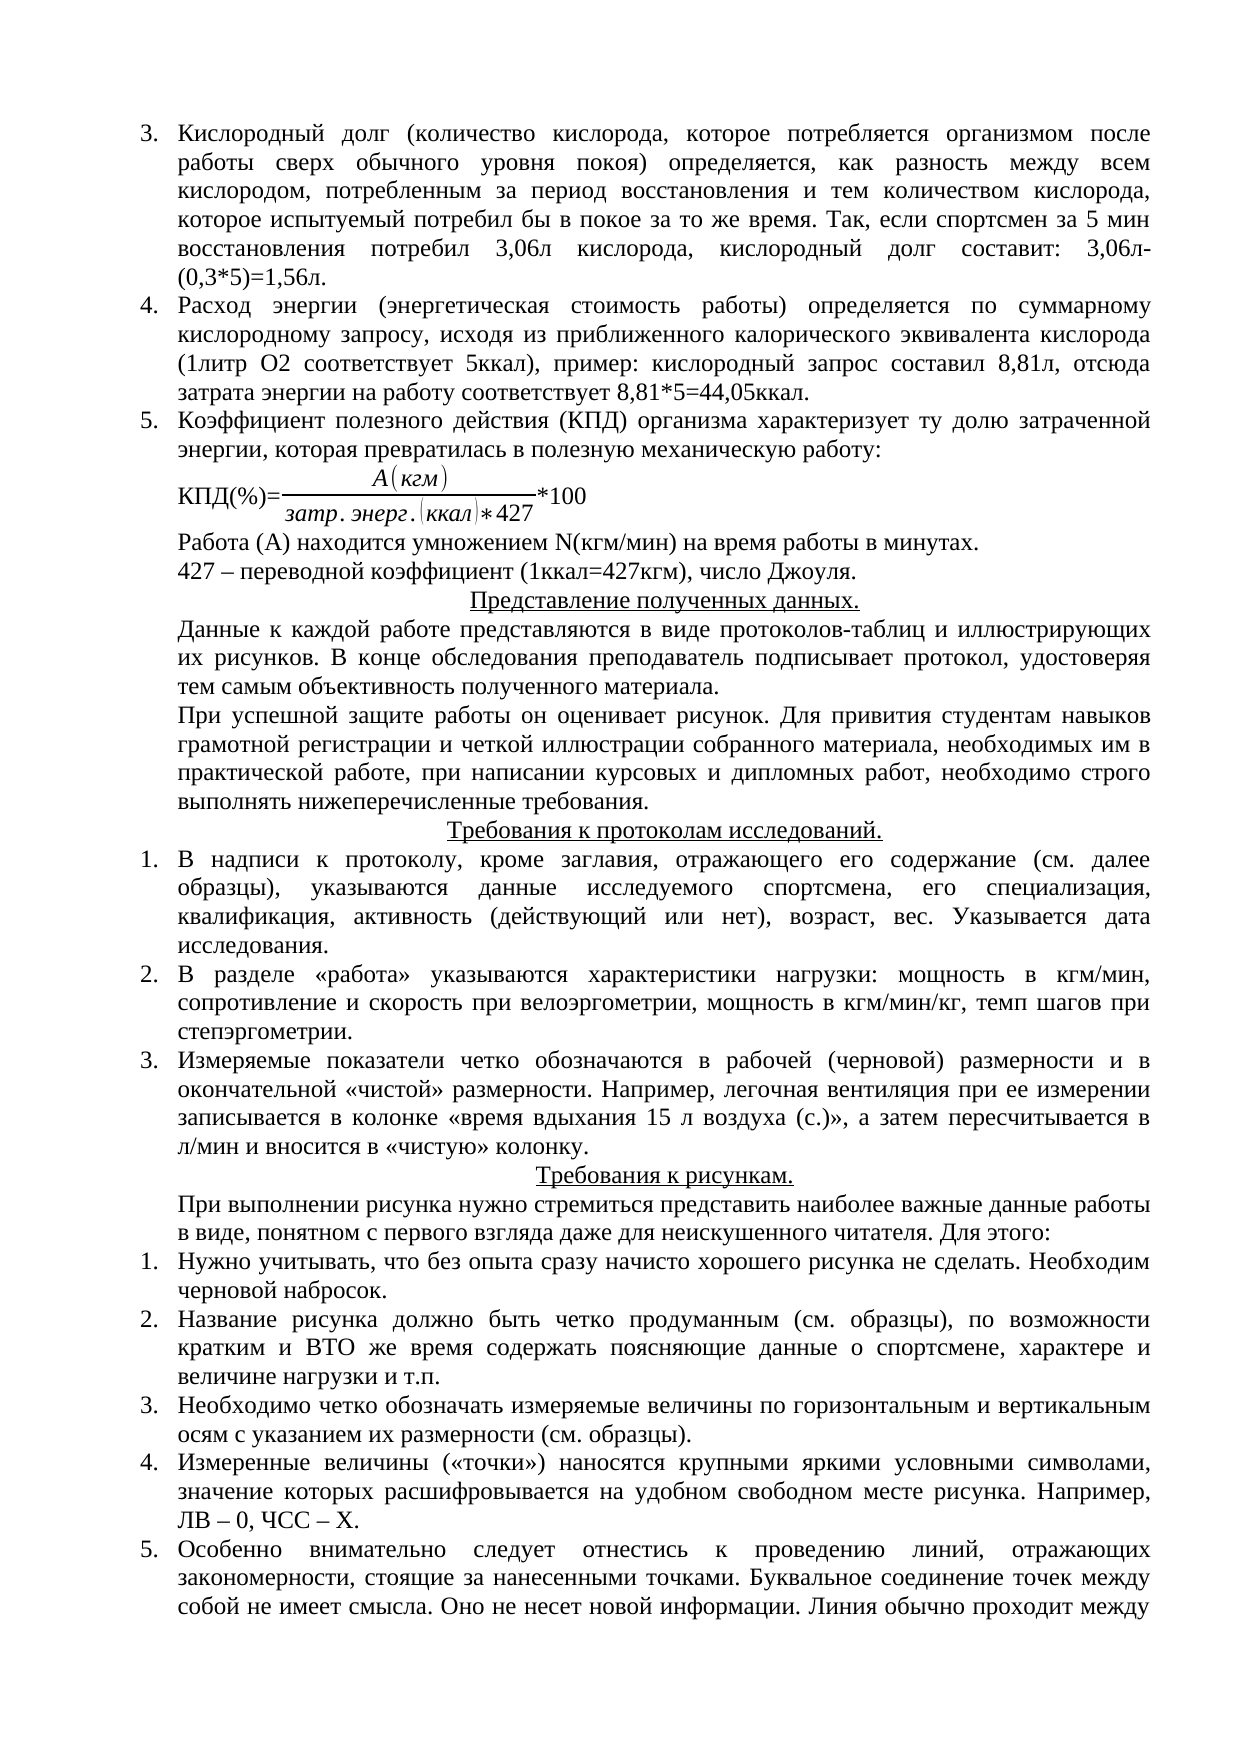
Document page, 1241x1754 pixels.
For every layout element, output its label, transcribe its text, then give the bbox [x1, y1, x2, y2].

list Расход энергии (энергетическая стоимость работы) определяется по суммарному кислородному запросу, исходя из приближенного калорического эквивалента кислорода (1литр О2 соответствует 5ккал), пример: кислородный запрос составил 8,81л, отсюда затрата энергии на работу соответствует 8,81*5=44,05ккал. [140, 291, 1152, 406]
list Требования к рисункам. [177, 1160, 1152, 1189]
list Нужно учитывать, что без опыта сразу начисто хорошего рисунка не сделать. Необходим черновой набросок. [140, 1246, 1152, 1304]
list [140, 1534, 1152, 1620]
list Представление полученных данных. [177, 585, 1152, 614]
list 427 – переводной коэффициент (1ккал=427кгм), число Джоуля. [177, 556, 1152, 585]
list Название рисунка должно быть четко продуманным (см. образцы), по возможности кратким и ВТО же время содержать поясняющие данные о спортсмене, характере и величине нагрузки и т.п. [140, 1304, 1152, 1390]
list Работа (А) находится умножением N(кгм/мин) на время работы в минутах. [177, 527, 1152, 556]
text При успешной защите работы он оценивает рисунок. Для привития студентам навыков грамотной регистрации и четкой иллюстрации собранного материала, необходимых им в практической работе, при написании курсовых и дипломных работ, необходимо строго выполнять нижеперечисленные требования. [177, 700, 1152, 815]
text При выполнении рисунка нужно стремиться представить наиболее важные данные работы в виде, понятном с первого взгляда даже для неискушенного читателя. Для этого: [177, 1189, 1152, 1246]
list Измеренные величины («точки») наносятся крупными яркими условными символами, значение которых расшифровывается на удобном свободном месте рисунка. Например, ЛВ – 0, ЧСС – Х. [140, 1447, 1152, 1534]
list Кислородный долг (количество кислорода, которое потребляется организмом после работы сверх обычного уровня покоя) определяется, как разность между всем кислородом, потребленным за период восстановления и тем количеством кислорода, которое испытуемый потребил бы в покое за то же время. Так, если спортсмен за 5 мин восстановления потребил 3,06л кислорода, кислородный долг составит: 3,06л-(0,3*5)=1,56л. [140, 118, 1152, 291]
list Измеряемые показатели четко обозначаются в рабочей (черновой) размерности и в окончательной «чистой» размерности. Например, легочная вентиляция при ее измерении записывается в колонке «время вдыхания 15 л воздуха (с.)», а затем пересчитывается в л/мин и вносится в «чистую» колонку. [140, 1045, 1152, 1160]
list В разделе «работа» указываются характеристики нагрузки: мощность в кгм/мин, сопротивление и скорость при велоэргометрии, мощность в кгм/мин/кг, темп шагов при степэргометрии. [140, 959, 1152, 1045]
list Необходимо четко обозначать измеряемые величины по горизонтальным и вертикальным осям с указанием их размерности (см. образцы). [140, 1390, 1152, 1447]
list В надписи к протоколу, кроме заглавия, отражающего его содержание (см. далее образцы), указываются данные исследуемого спортсмена, его специализация, квалификация, активность (действующий или нет), возраст, вес. Указывается дата исследования. [140, 844, 1152, 959]
text Данные к каждой работе представляются в виде протоколов-таблиц и иллюстрирующих их рисунков. В конце обследования преподаватель подписывает протокол, удостоверяя тем самым объективность полученного материала. [177, 614, 1152, 700]
text Требования к протоколам исследований. [177, 815, 1152, 844]
list Коэффициент полезного действия (КПД) организма характеризует ту долю затраченной энергии, которая превратилась в полезную механическую работу: [140, 406, 1152, 463]
list КПД(%)=*100 [177, 463, 1152, 527]
